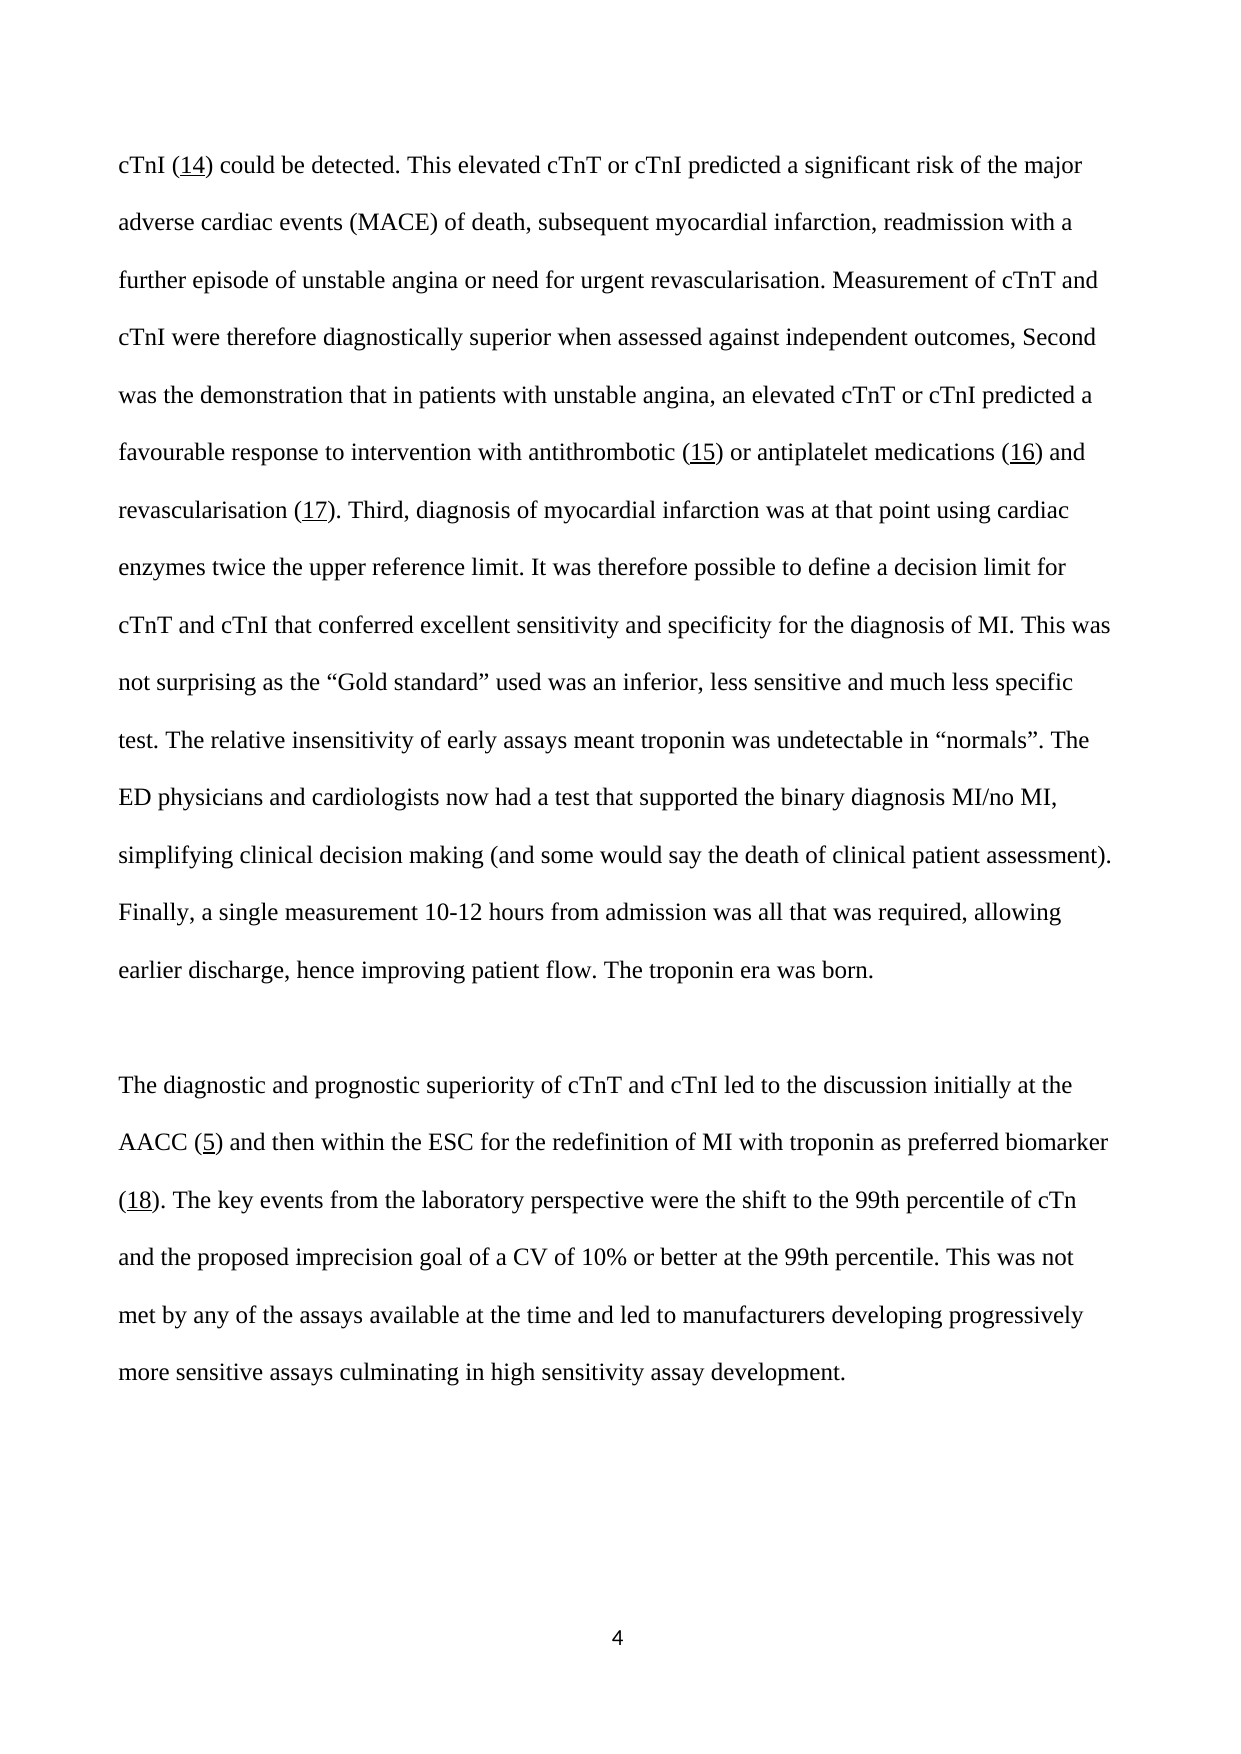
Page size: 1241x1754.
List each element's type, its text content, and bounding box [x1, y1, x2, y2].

text The diagnostic and prognostic superiority of cTnT and cTnI led to the discussion initially at the AACC (5) and then within the ESC for the redefinition of MI with troponin as preferred biomarker (18). The key events from the laboratory perspective were the shift to the 99th percentile of cTn and the proposed imprecision goal of a CV of 10% or better at the 99th percentile. This was not met by any of the assays available at the time and led to manufacturers developing progressively more sensitive assays culminating in high sensitivity assay development. [118, 1070, 1117, 1386]
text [118, 150, 1117, 984]
